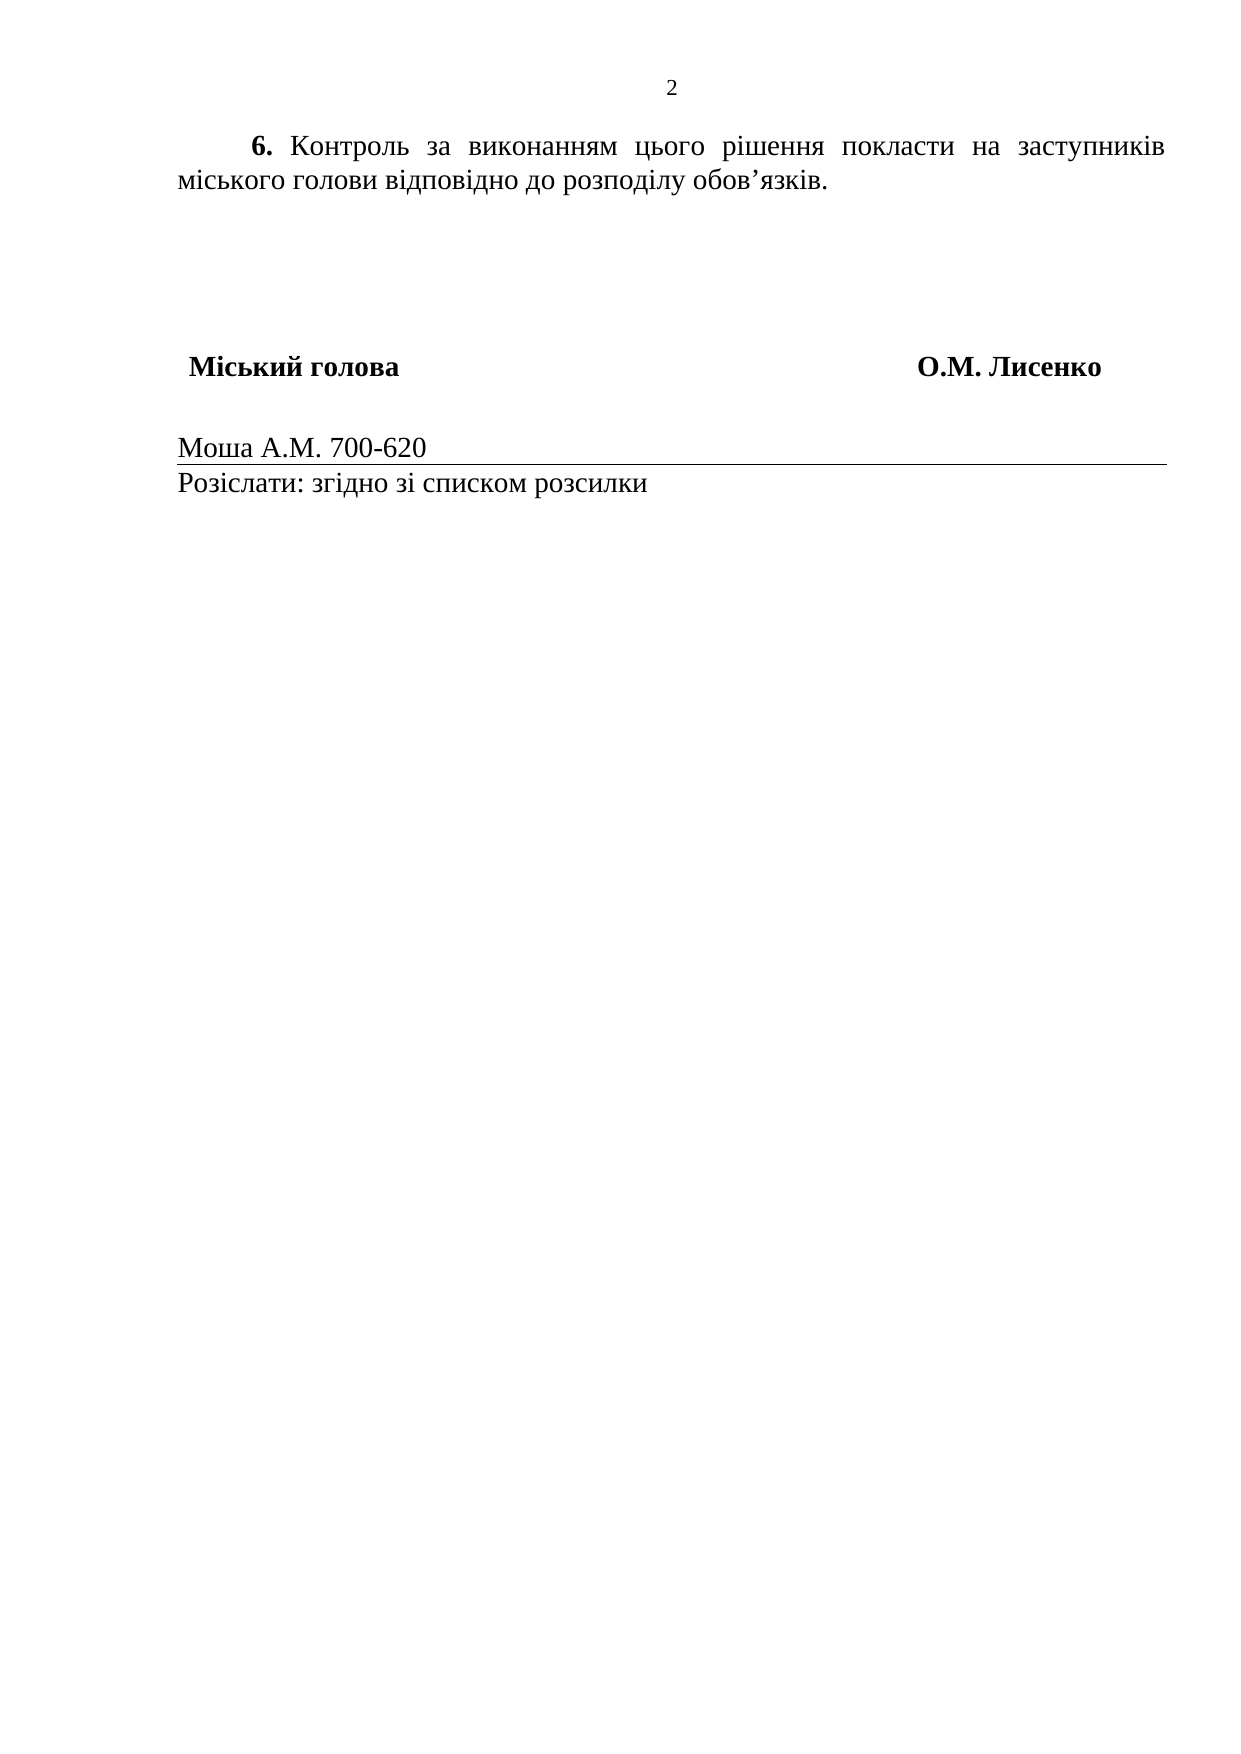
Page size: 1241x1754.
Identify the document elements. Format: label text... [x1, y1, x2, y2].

table_header Міський голова О.М. Лисенко [147, 349, 1166, 430]
text 6. Контроль за виконанням цього рішення покласти на заступників міського голови відповідно до розподілу обов’язків. [177, 128, 1167, 195]
text Моша А.М. 700-620 [177, 430, 1167, 464]
text Розіслати: згідно зі списком розсилки [177, 465, 1167, 499]
